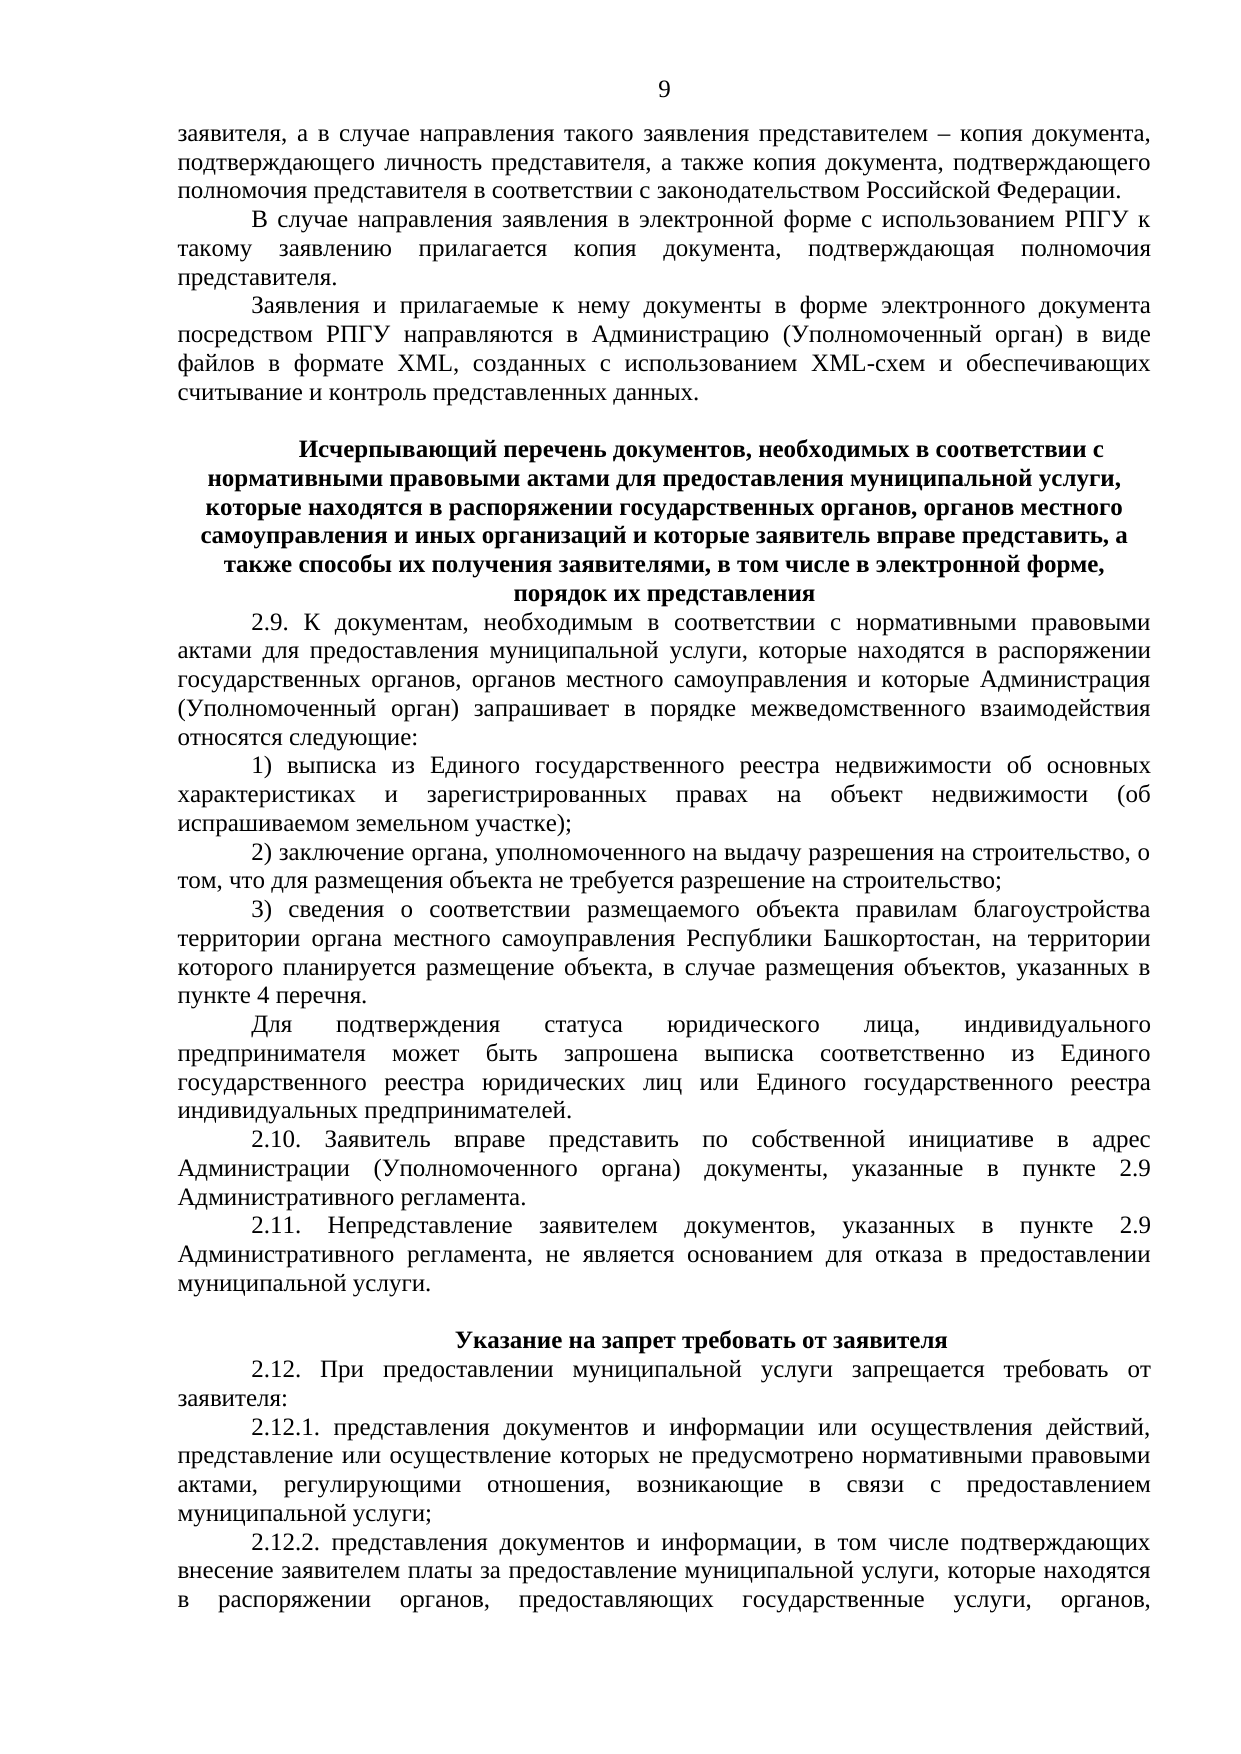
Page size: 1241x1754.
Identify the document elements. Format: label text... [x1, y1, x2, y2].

text Заявления и прилагаемые к нему документы в форме электронного документа посредством РПГУ направляются в Администрацию (Уполномоченный орган) в виде файлов в формате XML, созданных с использованием XML-схем и обеспечивающих считывание и контроль представленных данных. [177, 291, 1152, 406]
text 2) заключение органа, уполномоченного на выдачу разрешения на строительство, о том, что для размещения объекта не требуется разрешение на строительство; [177, 837, 1152, 894]
text Указание на запрет требовать от заявителя [177, 1326, 1152, 1354]
text 2.10. Заявитель вправе представить по собственной инициативе в адрес Администрации (Уполномоченного органа) документы, указанные в пункте 2.9 Административного регламента. [177, 1124, 1152, 1211]
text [177, 118, 1152, 204]
text 2.11. Непредставление заявителем документов, указанных в пункте 2.9 Административного регламента, не является основанием для отказа в предоставлении муниципальной услуги. [177, 1211, 1152, 1297]
text 3) сведения о соответствии размещаемого объекта правилам благоустройства территории органа местного самоуправления Республики Башкортостан, на территории которого планируется размещение объекта, в случае размещения объектов, указанных в пункте 4 перечня. [177, 894, 1152, 1009]
text 2.9. К документам, необходимым в соответствии с нормативными правовыми актами для предоставления муниципальной услуги, которые находятся в распоряжении государственных органов, органов местного самоуправления и которые Администрация (Уполномоченный орган) запрашивает в порядке межведомственного взаимодействия относятся следующие: [177, 607, 1152, 751]
text В случае направления заявления в электронной форме с использованием РПГУ к такому заявлению прилагается копия документа, подтверждающая полномочия представителя. [177, 204, 1152, 291]
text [177, 1527, 1152, 1613]
text 2.12. При предоставлении муниципальной услуги запрещается требовать от заявителя: [177, 1354, 1152, 1412]
text 1) выписка из Единого государственного реестра недвижимости об основных характеристиках и зарегистрированных правах на объект недвижимости (об испрашиваемом земельном участке); [177, 751, 1152, 837]
text 2.12.1. представления документов и информации или осуществления действий, представление или осуществление которых не предусмотрено нормативными правовыми актами, регулирующими отношения, возникающие в связи с предоставлением муниципальной услуги; [177, 1412, 1152, 1527]
text Исчерпывающий перечень документов, необходимых в соответствии с нормативными правовыми актами для предоставления муниципальной услуги, которые находятся в распоряжении государственных органов, органов местного самоуправления и иных организаций и которые заявитель вправе представить, а также способы их получения заявителями, в том числе в электронной форме, порядок их представления [177, 434, 1152, 607]
text Для подтверждения статуса юридического лица, индивидуального предпринимателя может быть запрошена выписка соответственно из Единого государственного реестра юридических лиц или Единого государственного реестра индивидуальных предпринимателей. [177, 1009, 1152, 1124]
